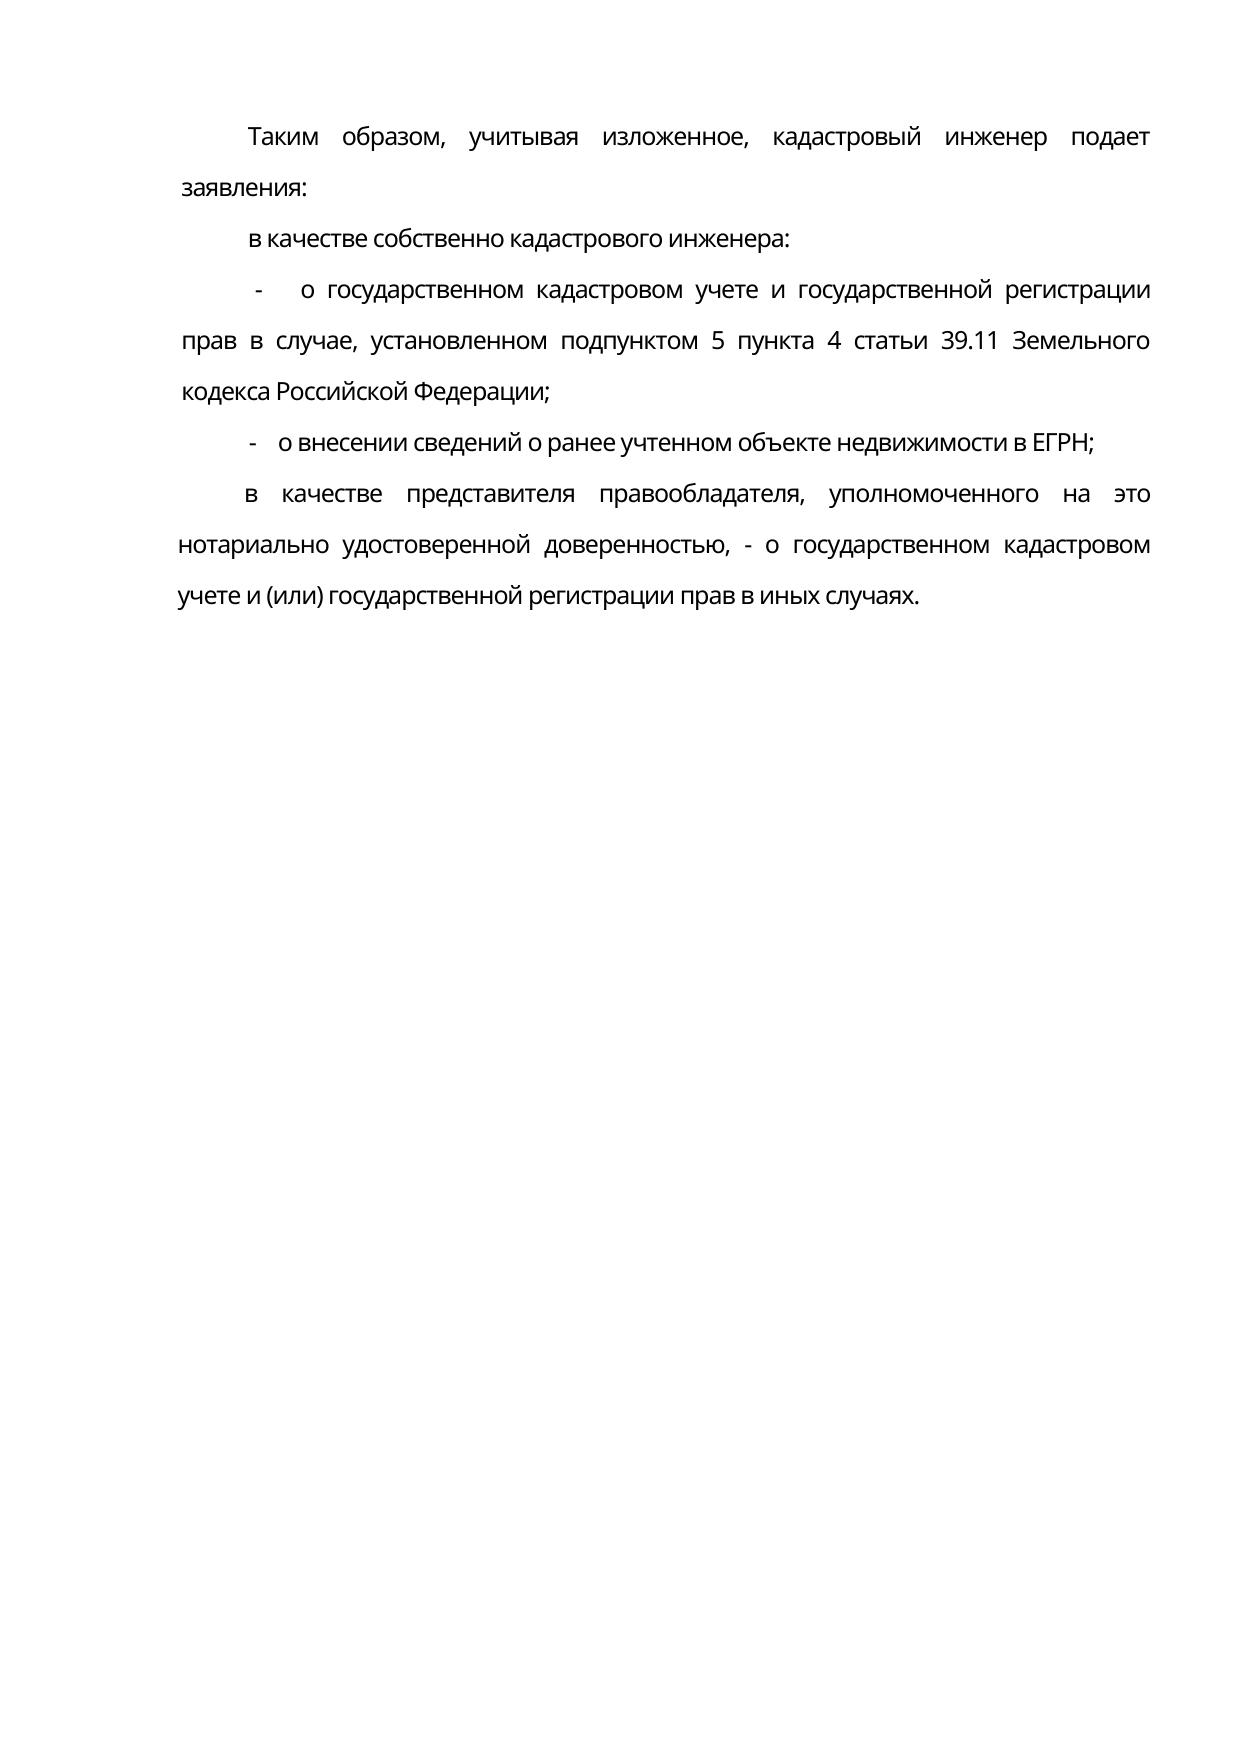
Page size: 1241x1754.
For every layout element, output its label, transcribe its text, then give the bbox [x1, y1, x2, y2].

text - о государственном кадастровом учете и государственной регистрации прав в случае, установленном подпунктом 5 пункта 4 статьи 39.11 Земельного кодекса Российской Федерации; [181, 271, 1152, 407]
text в качестве собственно кадастрового инженера: [248, 220, 1152, 254]
text - о внесении сведений о ранее учтенном объекте недвижимости в ЕГРН; [182, 424, 1152, 458]
text в качестве представителя правообладателя, уполномоченного на это нотариально удостоверенной доверенностью, - о государственном кадастровом учете и (или) государственной регистрации прав в иных случаях. [177, 475, 1152, 612]
text Таким образом, учитывая изложенное, кадастровый инженер подает заявления: [181, 118, 1151, 203]
